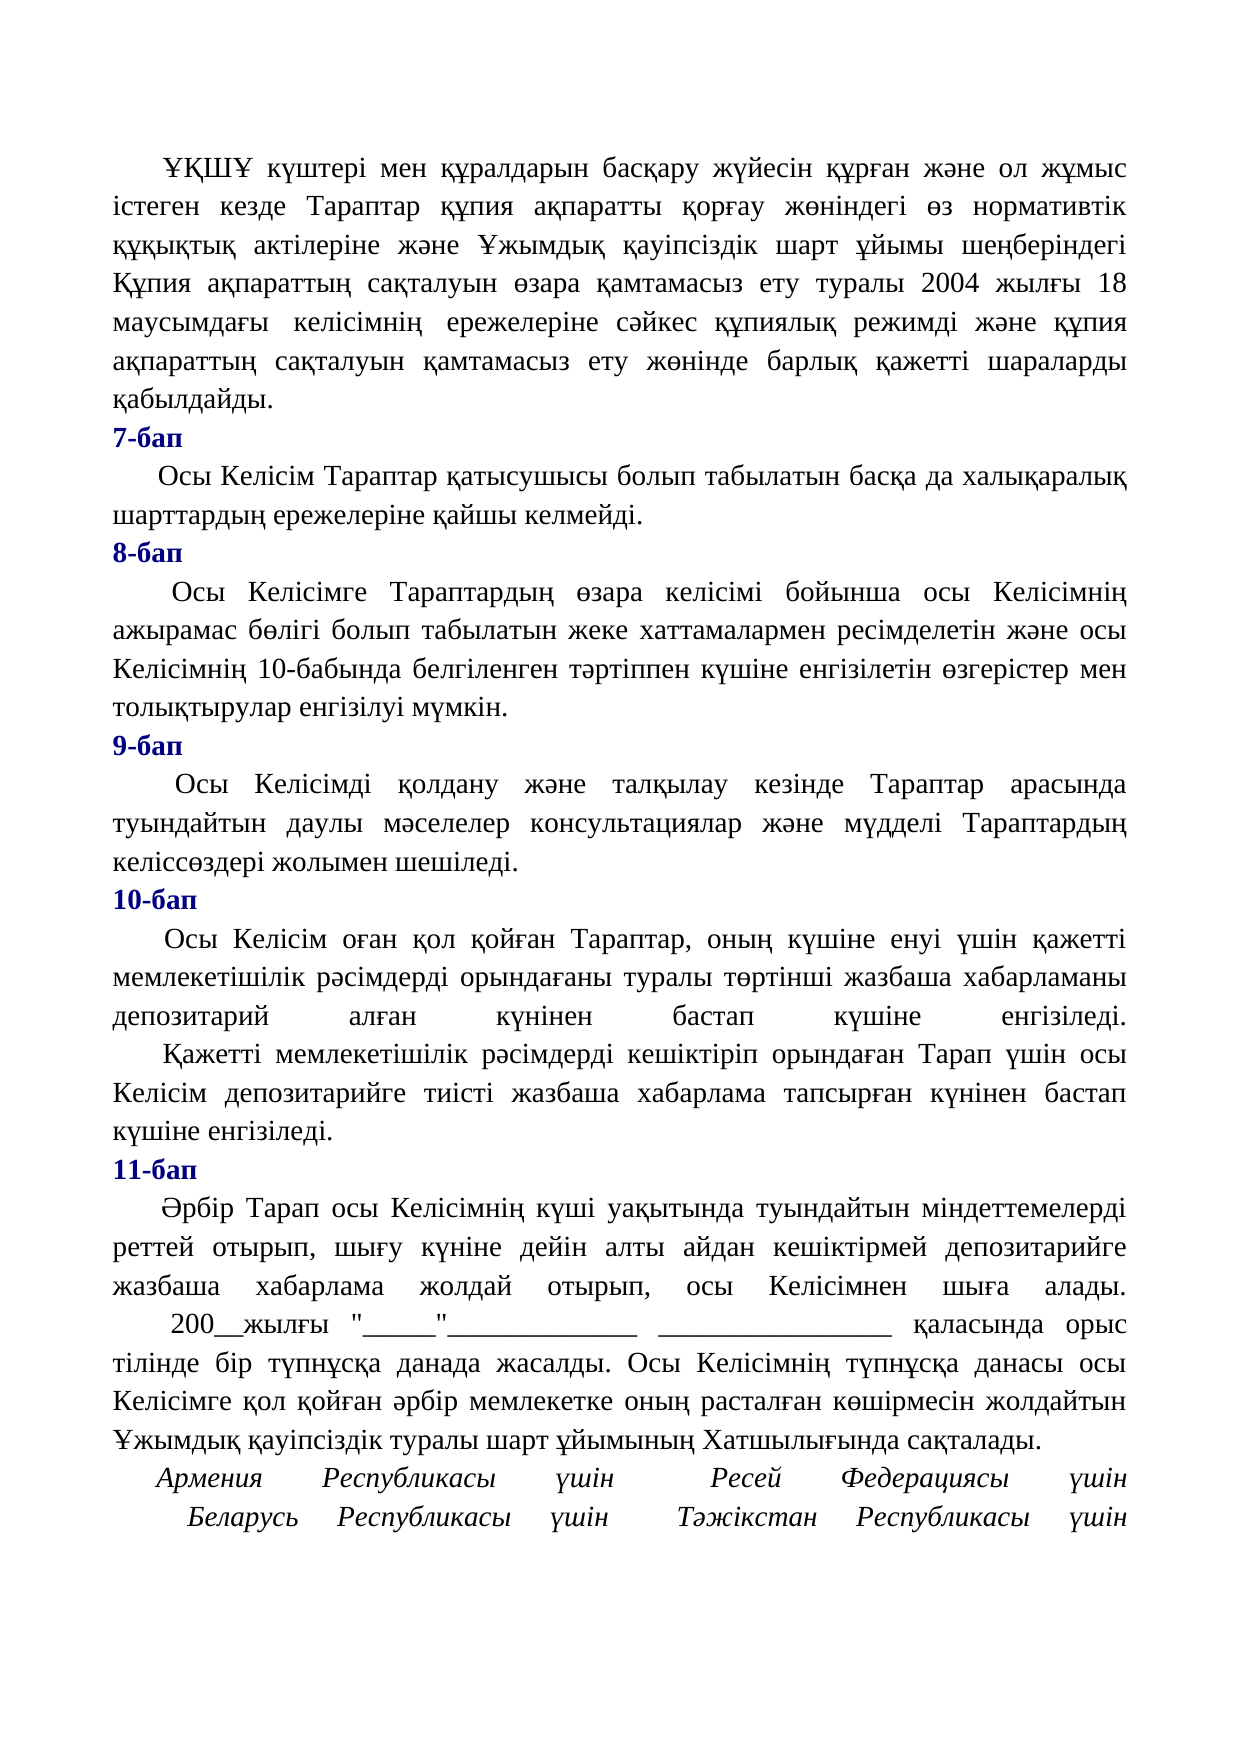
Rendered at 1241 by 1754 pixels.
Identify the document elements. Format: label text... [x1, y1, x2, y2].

text Осы Келісімді қолдану және талқылау кезінде Тараптар арасында туындайтын даулы мәселелер консультациялар және мүдделі Тараптардың келіссөздері жолымен шешіледі. [112, 767, 1128, 877]
text Осы Келісім Тараптар қатысушысы болып табылатын басқа да халықаралық шарттардың ережелеріне қайшы келмейді. [112, 458, 1128, 530]
text 10-бап [112, 882, 1128, 916]
text ҰҚШҰ күштері мен құралдарын басқару жүйесін құрған және ол жұмыс істеген кезде Тараптар құпия ақпаратты қорғау жөніндегі өз нормативтік құқықтық актілеріне және Ұжымдық қауіпсіздік шарт ұйымы шеңберіндегі Құпия ақпараттың сақталуын өзара қамтамасыз ету туралы 2004 жылғы 18 маусымдағы келісімнің ережелеріне сәйкес құпиялық режимді және құпия ақпараттың сақталуын қамтамасыз ету жөнінде барлық қажетті шараларды қабылдайды. [112, 150, 1128, 415]
text Әрбір Тарап осы Келісімнің күші уақытында туындайтын міндеттемелерді реттей отырып, шығу күніне дейін алты айдан кешіктірмей депозитарийге жазбаша хабарлама жолдай отырып, осы Келісімнен шыға алады. 200__жылғы "_____"_____________ ________________ қаласында орыс тілінде бір түпнұсқа данада жасалды. Осы Келісімнің түпнұсқа данасы осы Келісімге қол қойған әрбір мемлекетке оның расталған көшірмесін жолдайтын Ұжымдық қауіпсіздік туралы шарт ұйымының Хатшылығында сақталады. [112, 1191, 1128, 1455]
text 8-бап [112, 535, 1128, 569]
text Осы Келісімге Тараптардың өзара келісімі бойынша осы Келісімнің ажырамас бөлігі болып табылатын жеке хаттамалармен ресімделетін және осы Келісімнің 10-бабында белгіленген тәртіппен күшіне енгізілетін өзгерістер мен толықтырулар енгізілуі мүмкін. [112, 574, 1128, 723]
text 11-бап [112, 1152, 1128, 1186]
text 7-бап [112, 420, 1128, 453]
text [112, 1460, 1128, 1532]
text Осы Келісім оған қол қойған Тараптар, оның күшіне енуі үшін қажетті мемлекетішілік рәсімдерді орындағаны туралы төртінші жазбаша хабарламаны депозитарий алған күнінен бастап күшіне енгізіледі. Қажетті мемлекетішілік рәсімдерді кешіктіріп орындаған Тарап үшін осы Келісім депозитарийге тиісті жазбаша хабарлама тапсырған күнінен бастап күшіне енгізіледі. [112, 921, 1128, 1147]
text 9-бап [112, 728, 1128, 762]
